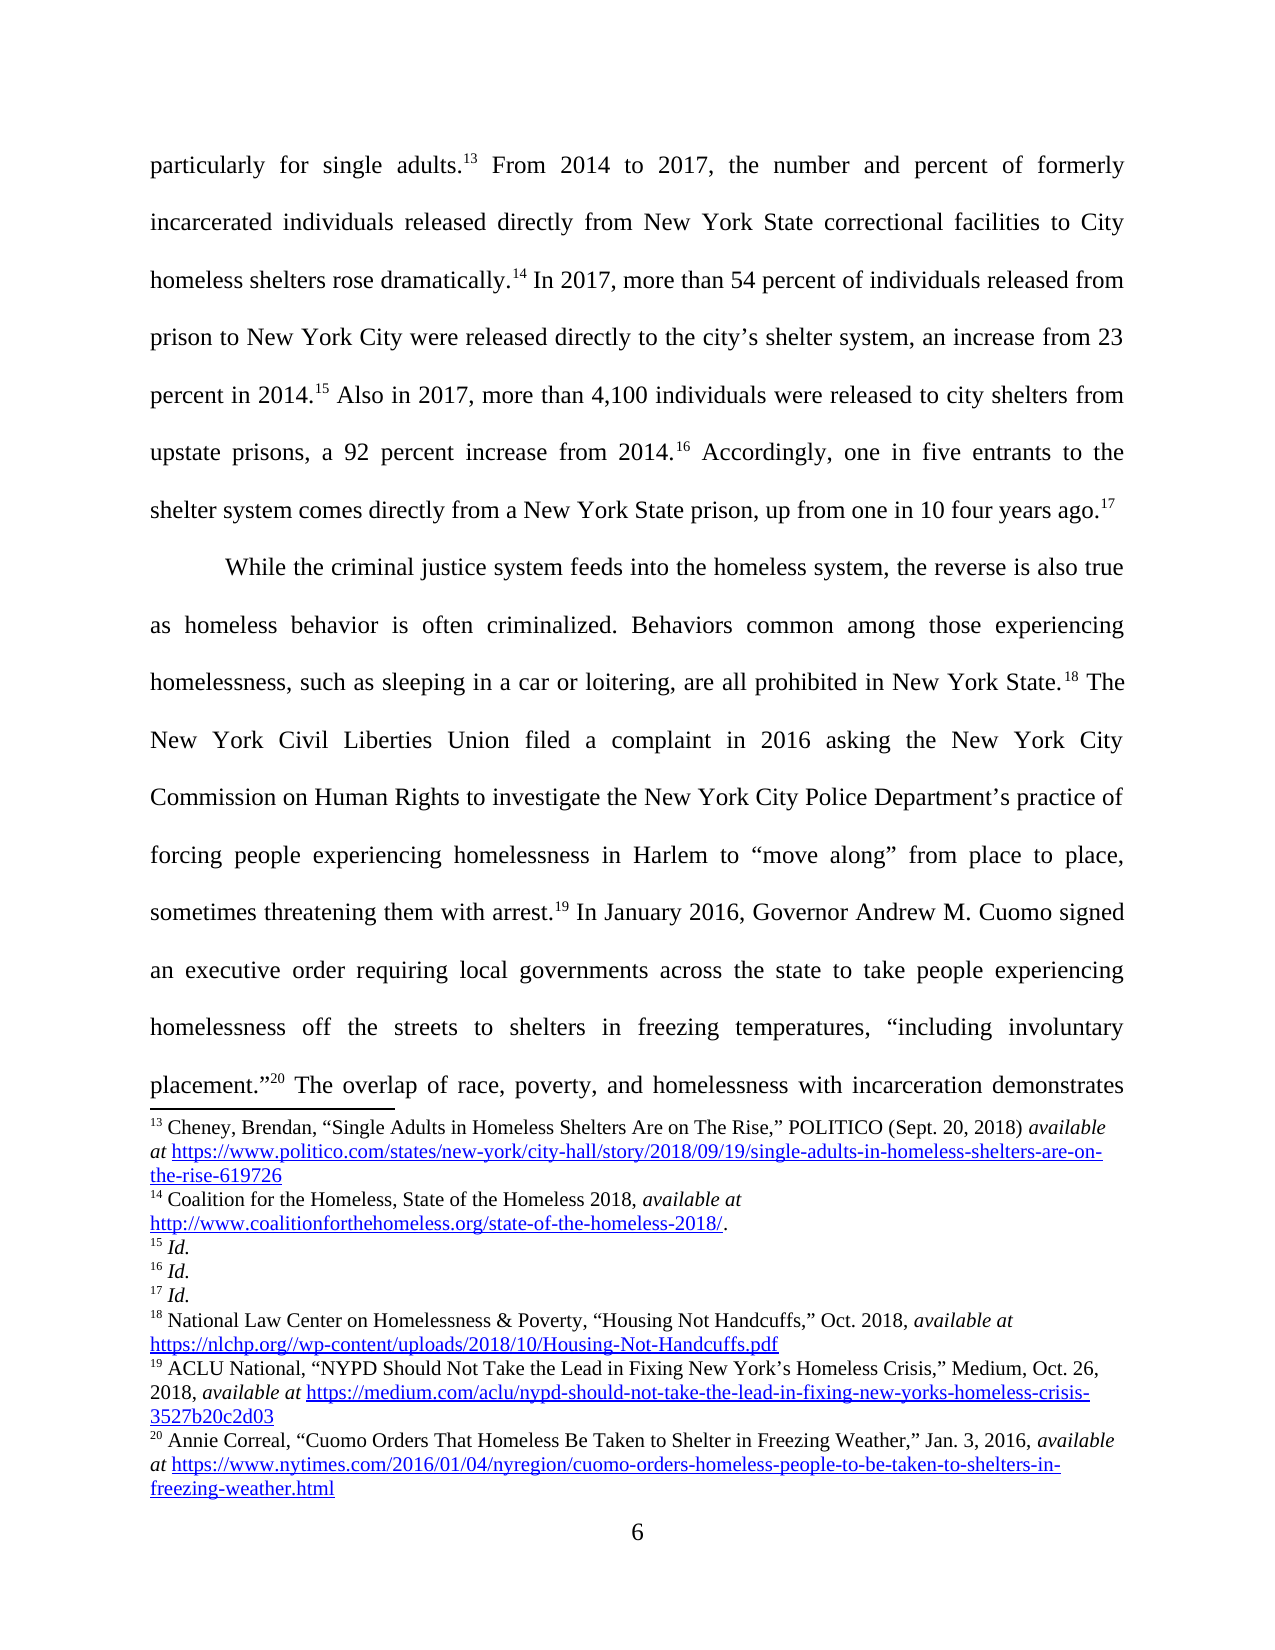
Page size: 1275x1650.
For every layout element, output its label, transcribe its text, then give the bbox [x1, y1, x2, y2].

text The vast majority of people who are incarcerated at Rikers Island and current borough-based facilities are Black and Latinx, and most of those incarcerated are detained without having been convicted of a crime. Numerous advocates have argued that systemic racism drives both poverty and mass incarceration, putting low-income people of color especially at risk for justice system involvement. According to an analysis by the Federation of Protestant Welfare Agencies (FPWA), as poverty rates increase, jail incarceration rates increase in New York City community districts. In fact, the five community districts with the highest poverty rates were also among the ten community districts with the highest jail incarceration rates. In addition to race and poverty, the link between incarceration and homelessness is well established. Jails and/or prisons increasingly constitute a feeder into the city’s homeless shelter system, particularly for single adults. From 2014 to 2017, the number and percent of formerly incarcerated individuals released directly from New York State correctional facilities to City homeless shelters rose dramatically. In 2017, more than 54 percent of individuals released from prison to New York City were released directly to the city’s shelter system, an increase from 23 percent in 2014. Also in 2017, more than 4,100 individuals were released to city shelters from upstate prisons, a 92 percent increase from 2014. Accordingly, one in five entrants to the shelter system comes directly from a New York State prison, up from one in 10 four years ago. [150, 150, 1125, 524]
text While the criminal justice system feeds into the homeless system, the reverse is also true as homeless behavior is often criminalized. Behaviors common among those experiencing homelessness, such as sleeping in a car or loitering, are all prohibited in New York State. The New York Civil Liberties Union filed a complaint in 2016 asking the New York City Commission on Human Rights to investigate the New York City Police Department’s practice of forcing people experiencing homelessness in Harlem to “move along” from place to place, sometimes threatening them with arrest. In January 2016, Governor Andrew M. Cuomo signed an executive order requiring local governments across the state to take people experiencing homelessness off the streets to shelters in freezing temperatures, “including involuntary placement.” The overlap of race, poverty, and homelessness with incarceration demonstrates the complexity of preventing justice involvement and that the health and humans services sector is best positioned to address many related needs. [150, 552, 1125, 1099]
